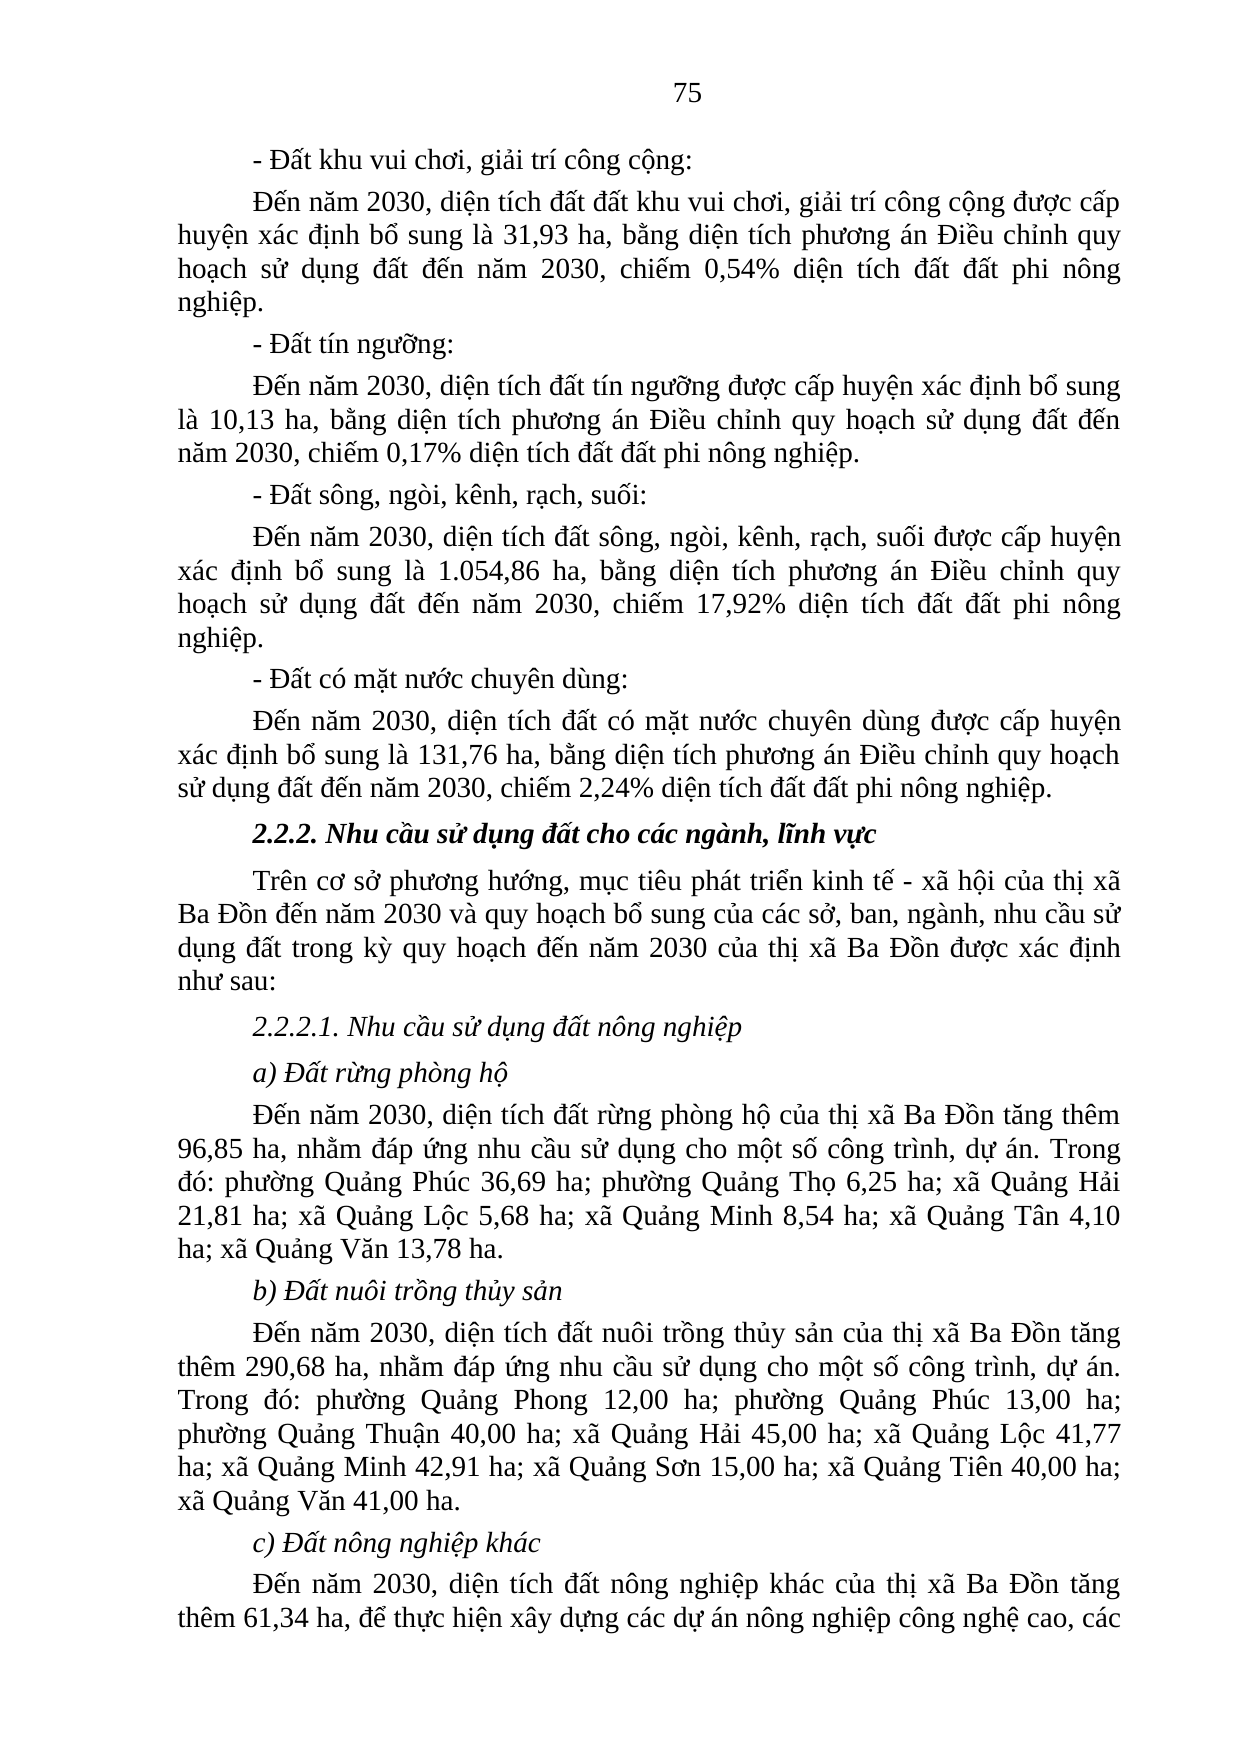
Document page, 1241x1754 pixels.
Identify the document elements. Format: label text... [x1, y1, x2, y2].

text Đến năm 2030, diện tích đất sông, ngòi, kênh, rạch, suối được cấp huyện xác định bổ sung là 1.054,86 ha, bằng diện tích phương án Điều chỉnh quy hoạch sử dụng đất đến năm 2030, chiếm 17,92% diện tích đất đất phi nông nghiệp. [177, 519, 1122, 653]
text Đến năm 2030, diện tích đất rừng phòng hộ của thị xã Ba Đồn tăng thêm 96,85 ha, nhằm đáp ứng nhu cầu sử dụng cho một số công trình, dự án. Trong đó: phường Quảng Phúc 36,69 ha; phường Quảng Thọ 6,25 ha; xã Quảng Hải 21,81 ha; xã Quảng Lộc 5,68 ha; xã Quảng Minh 8,54 ha; xã Quảng Tân 4,10 ha; xã Quảng Văn 13,78 ha. [177, 1097, 1122, 1265]
text b) Đất nuôi trồng thủy sản [177, 1273, 1122, 1307]
text Đến năm 2030, diện tích đất nuôi trồng thủy sản của thị xã Ba Đồn tăng thêm 290,68 ha, nhằm đáp ứng nhu cầu sử dụng cho một số công trình, dự án. Trong đó: phường Quảng Phong 12,00 ha; phường Quảng Phúc 13,00 ha; phường Quảng Thuận 40,00 ha; xã Quảng Hải 45,00 ha; xã Quảng Lộc 41,77 ha; xã Quảng Minh 42,91 ha; xã Quảng Sơn 15,00 ha; xã Quảng Tiên 40,00 ha; xã Quảng Văn 41,00 ha. [177, 1315, 1122, 1516]
text - Đất khu vui chơi, giải trí công cộng: [177, 142, 1122, 176]
subtitle 2.2.2.1. Nhu cầu sử dụng đất nông nghiệp [177, 1009, 1122, 1043]
text Đến năm 2030, diện tích đất đất khu vui chơi, giải trí công cộng được cấp huyện xác định bổ sung là 31,93 ha, bằng diện tích phương án Điều chỉnh quy hoạch sử dụng đất đến năm 2030, chiếm 0,54% diện tích đất đất phi nông nghiệp. [177, 184, 1122, 318]
subtitle 2.2.2. Nhu cầu sử dụng đất cho các ngành, lĩnh vực [177, 817, 1122, 850]
text Đến năm 2030, diện tích đất có mặt nước chuyên dùng được cấp huyện xác định bổ sung là 131,76 ha, bằng diện tích phương án Điều chỉnh quy hoạch sử dụng đất đến năm 2030, chiếm 2,24% diện tích đất đất phi nông nghiệp. [177, 703, 1122, 804]
text - Đất có mặt nước chuyên dùng: [177, 662, 1122, 695]
text - Đất sông, ngòi, kênh, rạch, suối: [177, 477, 1122, 511]
text Trên cơ sở phương hướng, mục tiêu phát triển kinh tế - xã hội của thị xã Ba Đồn đến năm 2030 và quy hoạch bổ sung của các sở, ban, ngành, nhu cầu sử dụng đất trong kỳ quy hoạch đến năm 2030 của thị xã Ba Đồn được xác định như sau: [177, 863, 1122, 997]
text Đến năm 2030, diện tích đất tín ngưỡng được cấp huyện xác định bổ sung là 10,13 ha, bằng diện tích phương án Điều chỉnh quy hoạch sử dụng đất đến năm 2030, chiếm 0,17% diện tích đất đất phi nông nghiệp. [177, 368, 1122, 469]
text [177, 1567, 1122, 1634]
text c) Đất nông nghiệp khác [177, 1525, 1122, 1558]
text a) Đất rừng phòng hộ [177, 1055, 1122, 1089]
text - Đất tín ngưỡng: [177, 326, 1122, 360]
